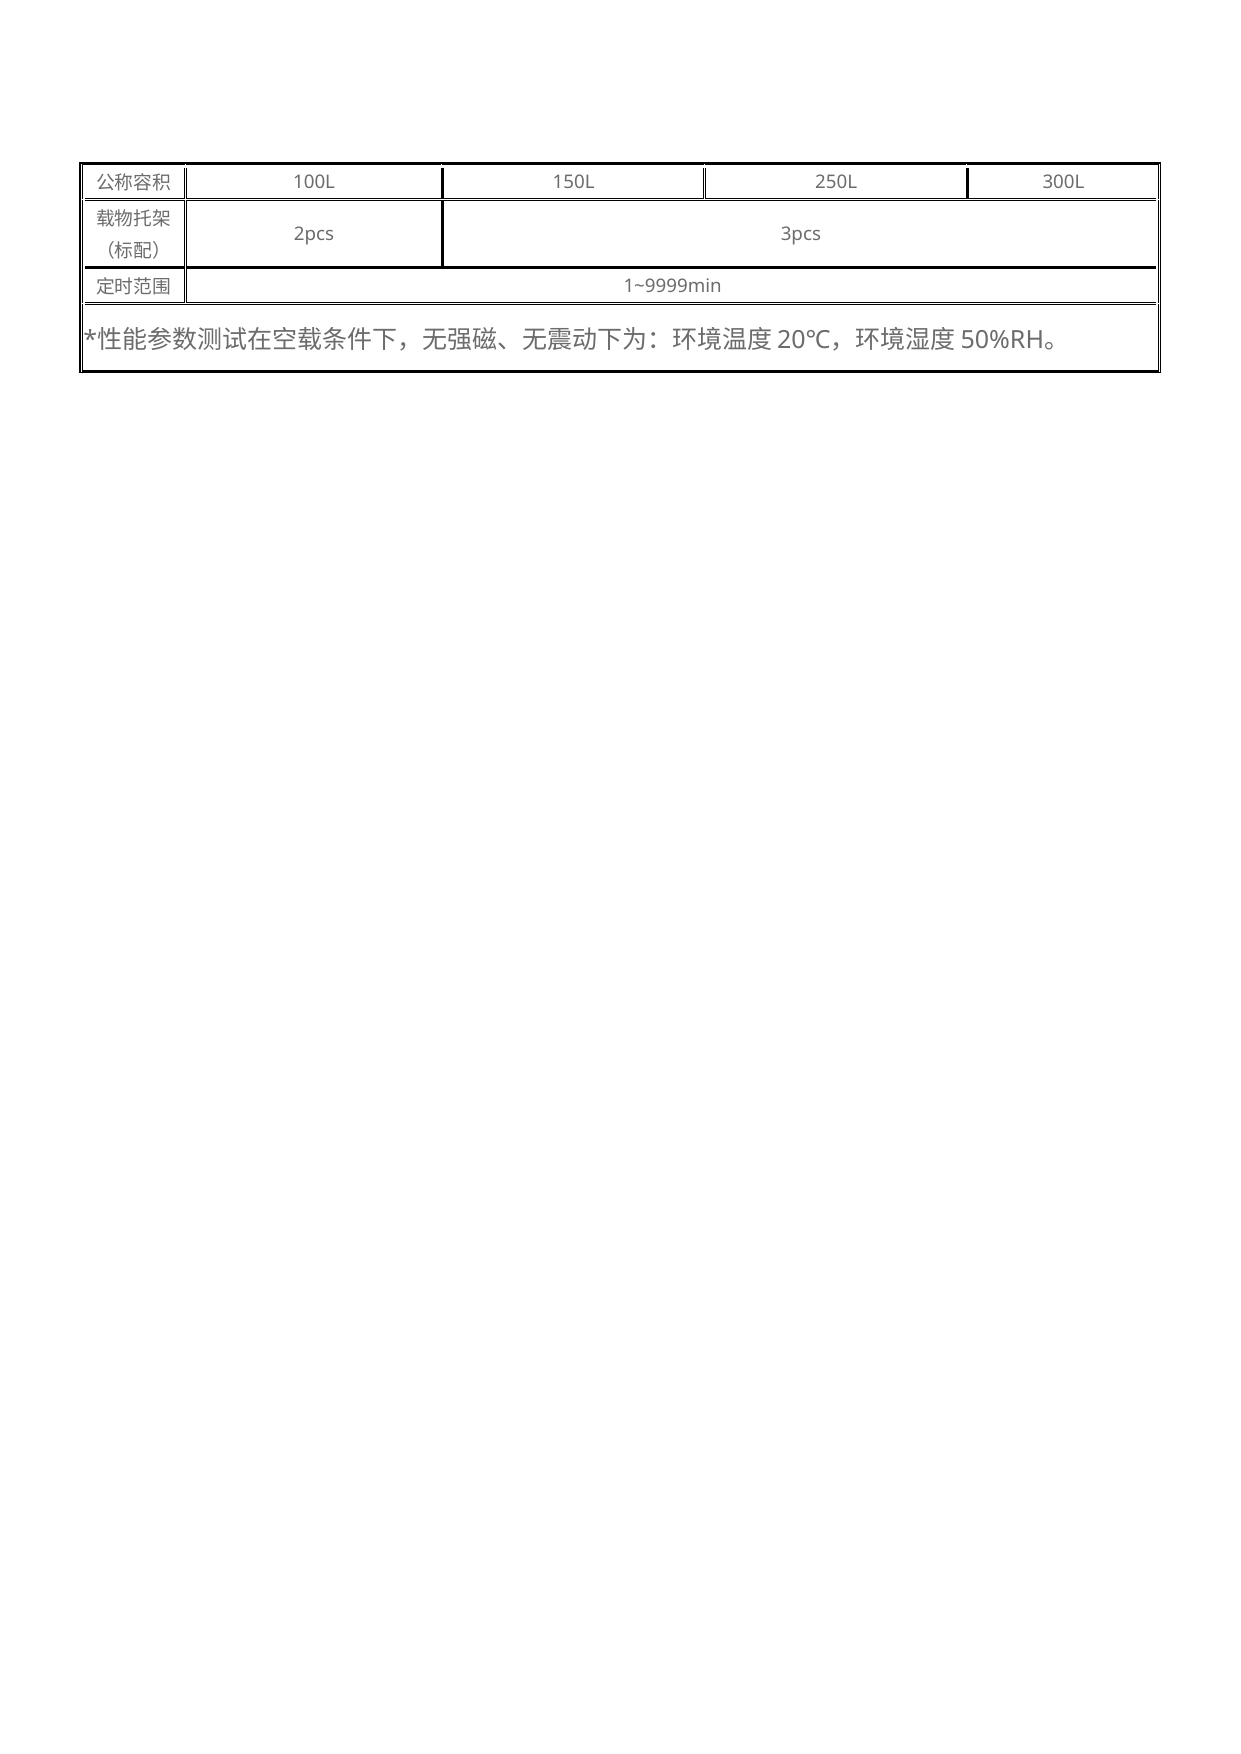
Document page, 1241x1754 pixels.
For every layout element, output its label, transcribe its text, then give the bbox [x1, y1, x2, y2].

table_cell 3pcs [442, 198, 1159, 266]
table_cell 载物托架（标配） [81, 198, 186, 266]
table_cell 250L [705, 164, 967, 198]
table_cell *性能参数测试在空载条件下，无强磁、无震动下为：环境温度20℃，环境湿度50%RH。 [81, 302, 1159, 370]
table_cell 150L [442, 165, 705, 198]
table_cell 100L [186, 164, 442, 198]
table_cell 定时范围 [83, 266, 184, 302]
table_cell 1~9999min [187, 266, 1158, 302]
table_cell 2pcs [187, 201, 441, 266]
table_cell 300L [967, 165, 1158, 198]
table_cell 公称容积 [83, 165, 186, 198]
